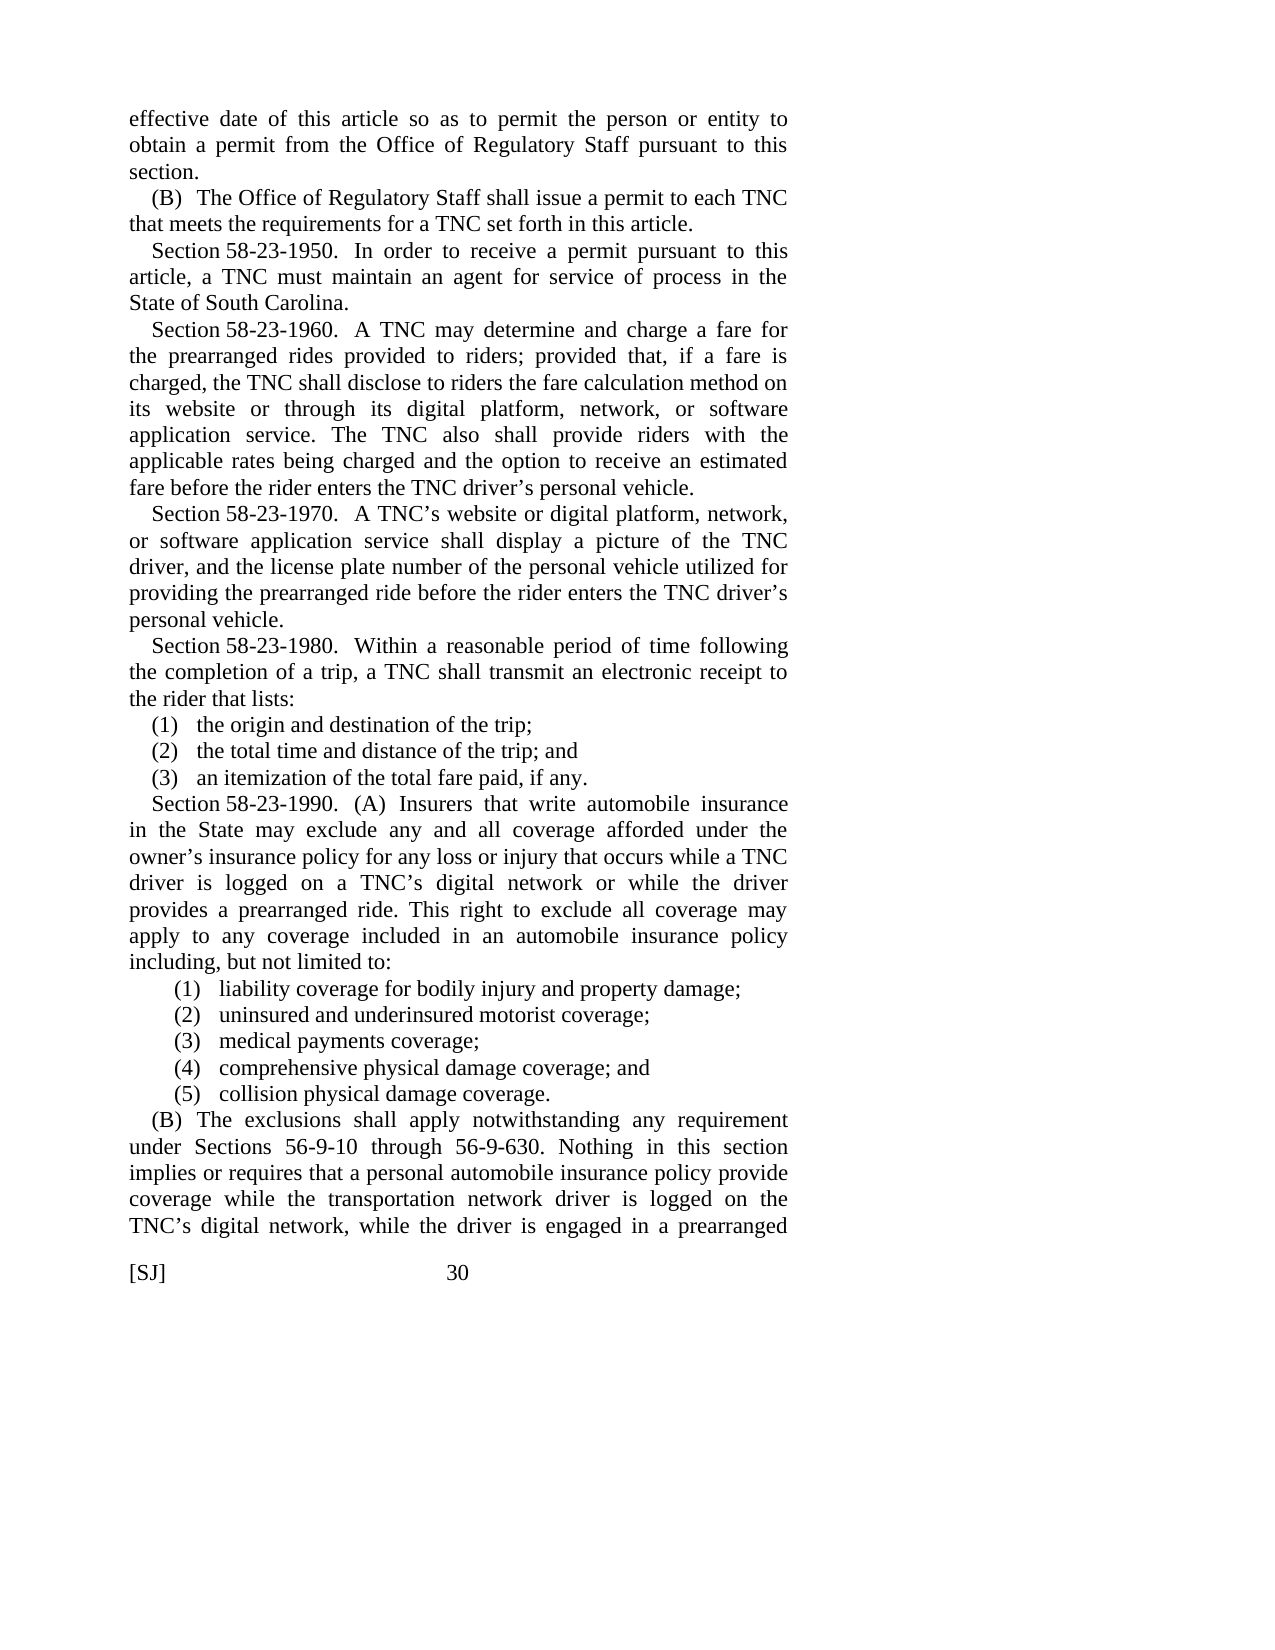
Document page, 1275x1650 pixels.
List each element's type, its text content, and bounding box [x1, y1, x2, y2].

text (3) an itemization of the total fare paid, if any. [129, 764, 789, 790]
text (5) collision physical damage coverage. [129, 1080, 789, 1106]
text Section 58-23-1980. Within a reasonable period of time following the completion of a trip, a TNC shall transmit an electronic receipt to the rider that lists: [129, 632, 789, 711]
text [129, 1106, 789, 1238]
text Section 58-23-1970. A TNC’s website or digital platform, network, or software application service shall display a picture of the TNC driver, and the license plate number of the personal vehicle utilized for providing the prearranged ride before the rider enters the TNC driver’s personal vehicle. [129, 500, 789, 632]
text Section 58-23-1950. In order to receive a permit pursuant to this article, a TNC must maintain an agent for service of process in the State of South Carolina. [129, 237, 789, 316]
text (2) uninsured and underinsured motorist coverage; [129, 1001, 789, 1027]
text (4) comprehensive physical damage coverage; and [129, 1054, 789, 1080]
text (1) liability coverage for bodily injury and property damage; [129, 975, 789, 1001]
text Section 58-23-1960. A TNC may determine and charge a fare for the prearranged rides provided to riders; provided that, if a fare is charged, the TNC shall disclose to riders the fare calculation method on its website or through its digital platform, network, or software application service. The TNC also shall provide riders with the applicable rates being charged and the option to receive an estimated fare before the rider enters the TNC driver’s personal vehicle. [129, 316, 789, 500]
text (B) The Office of Regulatory Staff shall issue a permit to each TNC that meets the requirements for a TNC set forth in this article. [129, 184, 789, 237]
text (3) medical payments coverage; [129, 1027, 789, 1054]
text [129, 105, 789, 184]
text (1) the origin and destination of the trip; [129, 711, 789, 737]
text Section 58-23-1990. (A) Insurers that write automobile insurance in the State may exclude any and all coverage afforded under the owner’s insurance policy for any loss or injury that occurs while a TNC driver is logged on a TNC’s digital network or while the driver provides a prearranged ride. This right to exclude all coverage may apply to any coverage included in an automobile insurance policy including, but not limited to: [129, 790, 789, 975]
text (2) the total time and distance of the trip; and [129, 737, 789, 764]
